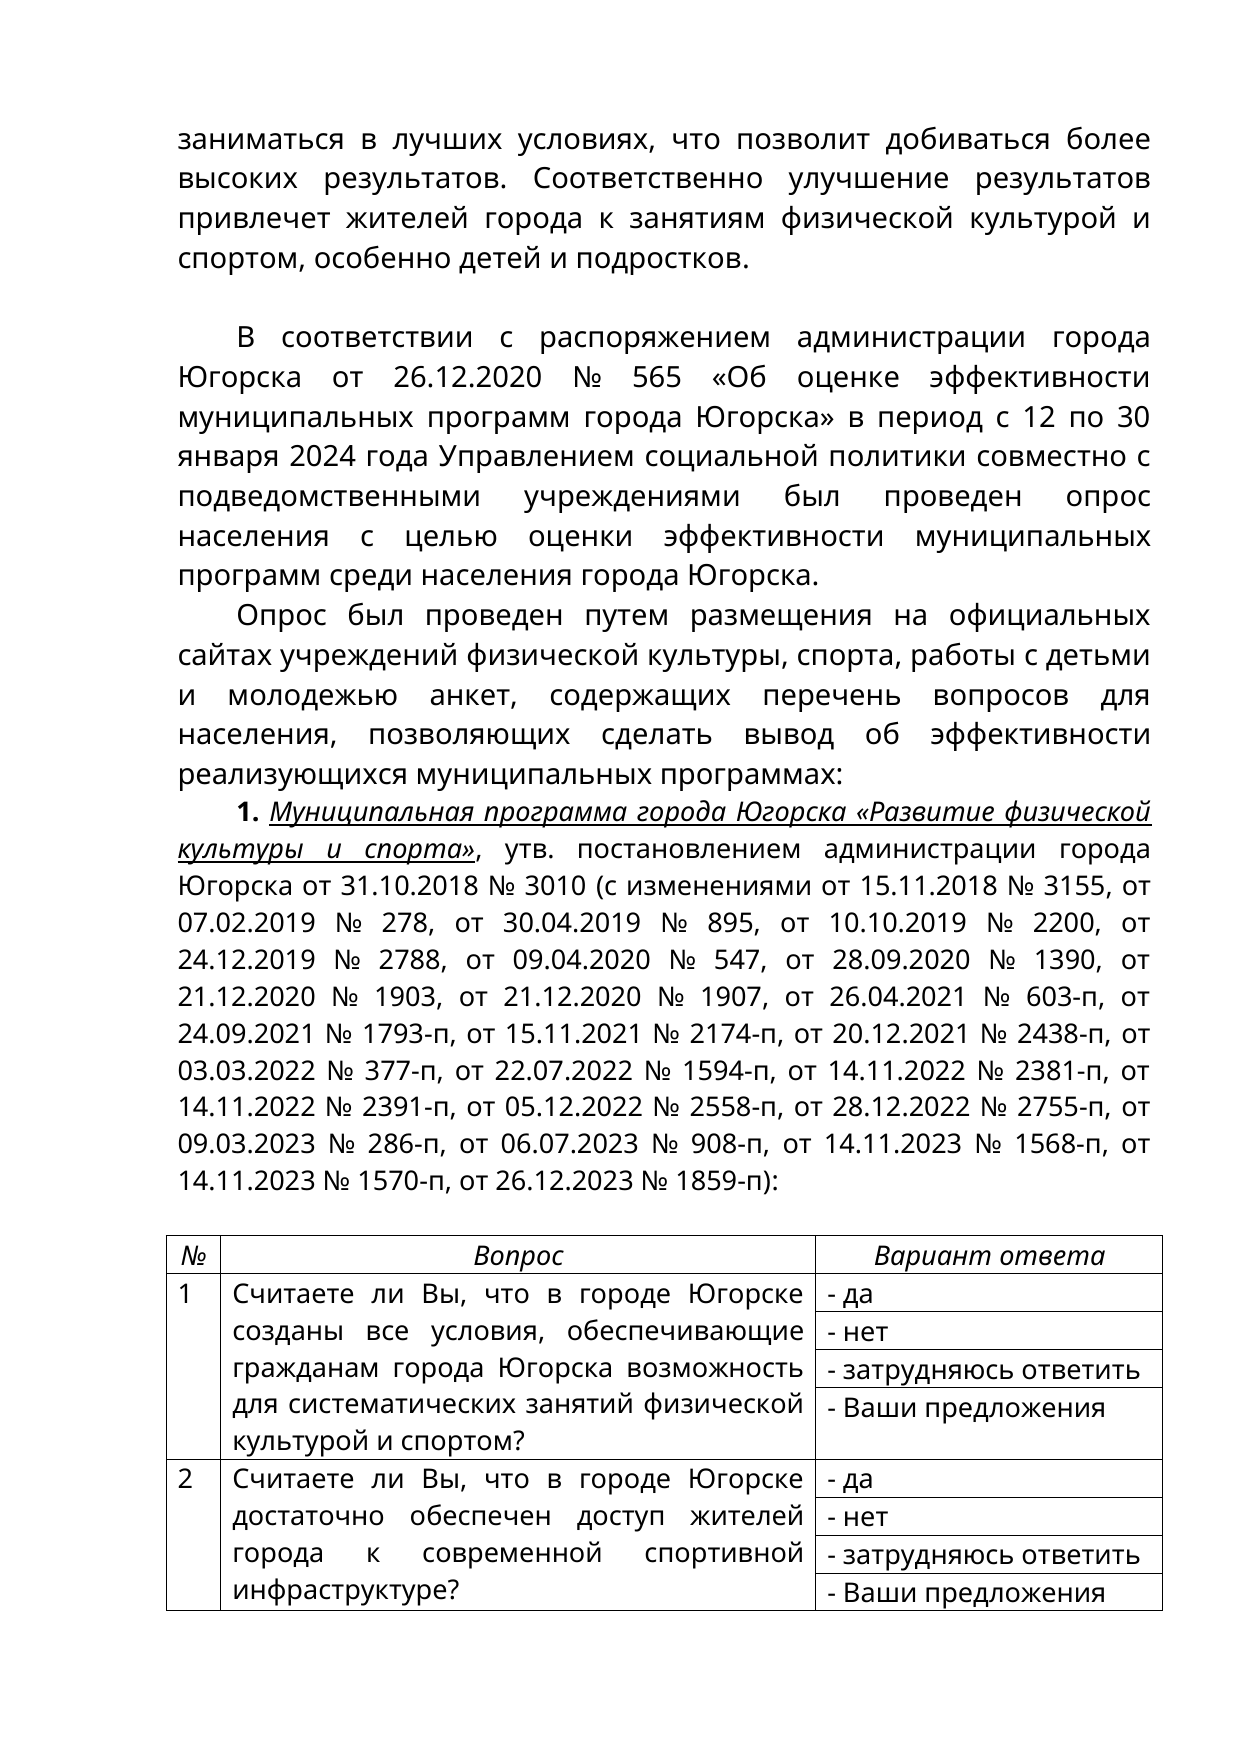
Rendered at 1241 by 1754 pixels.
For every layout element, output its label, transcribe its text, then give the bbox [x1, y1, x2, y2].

table_cell - нет [816, 1498, 1162, 1534]
table_cell - да [816, 1274, 1162, 1311]
table_header Вариант ответа [816, 1236, 1162, 1273]
table_header № [167, 1236, 220, 1273]
table_cell - затрудняюсь ответить [816, 1536, 1162, 1572]
table_cell Считаете ли Вы, что в городе Югорске достаточно обеспечен доступ жителей города к современной спортивной инфраструктуре? [221, 1460, 815, 1610]
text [177, 118, 1152, 277]
text 1. Муниципальная программа города Югорска «Развитие физической культуры и спорта», утв. постановлением администрации города Югорска от 31.10.2018 № 3010 (с изменениями от 15.11.2018 № 3155, от 07.02.2019 № 278, от 30.04.2019 № 895, от 10.10.2019 № 2200, от 24.12.2019 № 2788, от 09.04.2020 № 547, от 28.09.2020 № 1390, от 21.12.2020 № 1903, от 21.12.2020 № 1907, от 26.04.2021 № 603-п, от 24.09.2021 № 1793-п, от 15.11.2021 № 2174-п, от 20.12.2021 № 2438-п, от 03.03.2022 № 377-п, от 22.07.2022 № 1594-п, от 14.11.2022 № 2381-п, от 14.11.2022 № 2391-п, от 05.12.2022 № 2558-п, от 28.12.2022 № 2755-п, от 09.03.2023 № 286-п, от 06.07.2023 № 908-п, от 14.11.2023 № 1568-п, от 14.11.2023 № 1570-п, от 26.12.2023 № 1859-п): [177, 793, 1152, 1198]
table_cell Считаете ли Вы, что в городе Югорске созданы все условия, обеспечивающие гражданам города Югорска возможность для систематических занятий физической культурой и спортом? [221, 1274, 815, 1459]
table_cell 2 [167, 1460, 220, 1610]
table_cell 1 [167, 1274, 220, 1459]
text Опрос был проведен путем размещения на официальных сайтах учреждений физической культуры, спорта, работы с детьми и молодежью анкет, содержащих перечень вопросов для населения, позволяющих сделать вывод об эффективности реализующихся муниципальных программах: [177, 594, 1152, 793]
table_cell - да [816, 1460, 1162, 1497]
table_cell - затрудняюсь ответить [816, 1350, 1162, 1387]
text В соответствии с распоряжением администрации города Югорска от 26.12.2020 № 565 «Об оценке эффективности муниципальных программ города Югорска» в период с 12 по 30 января 2024 года Управлением социальной политики совместно с подведомственными учреждениями был проведен опрос населения с целью оценки эффективности муниципальных программ среди населения города Югорска. [177, 317, 1152, 594]
table_cell - Ваши предложения [816, 1574, 1162, 1610]
table_cell - нет [816, 1312, 1162, 1349]
table_header Вопрос [221, 1236, 815, 1273]
table_cell - Ваши предложения [816, 1388, 1162, 1459]
